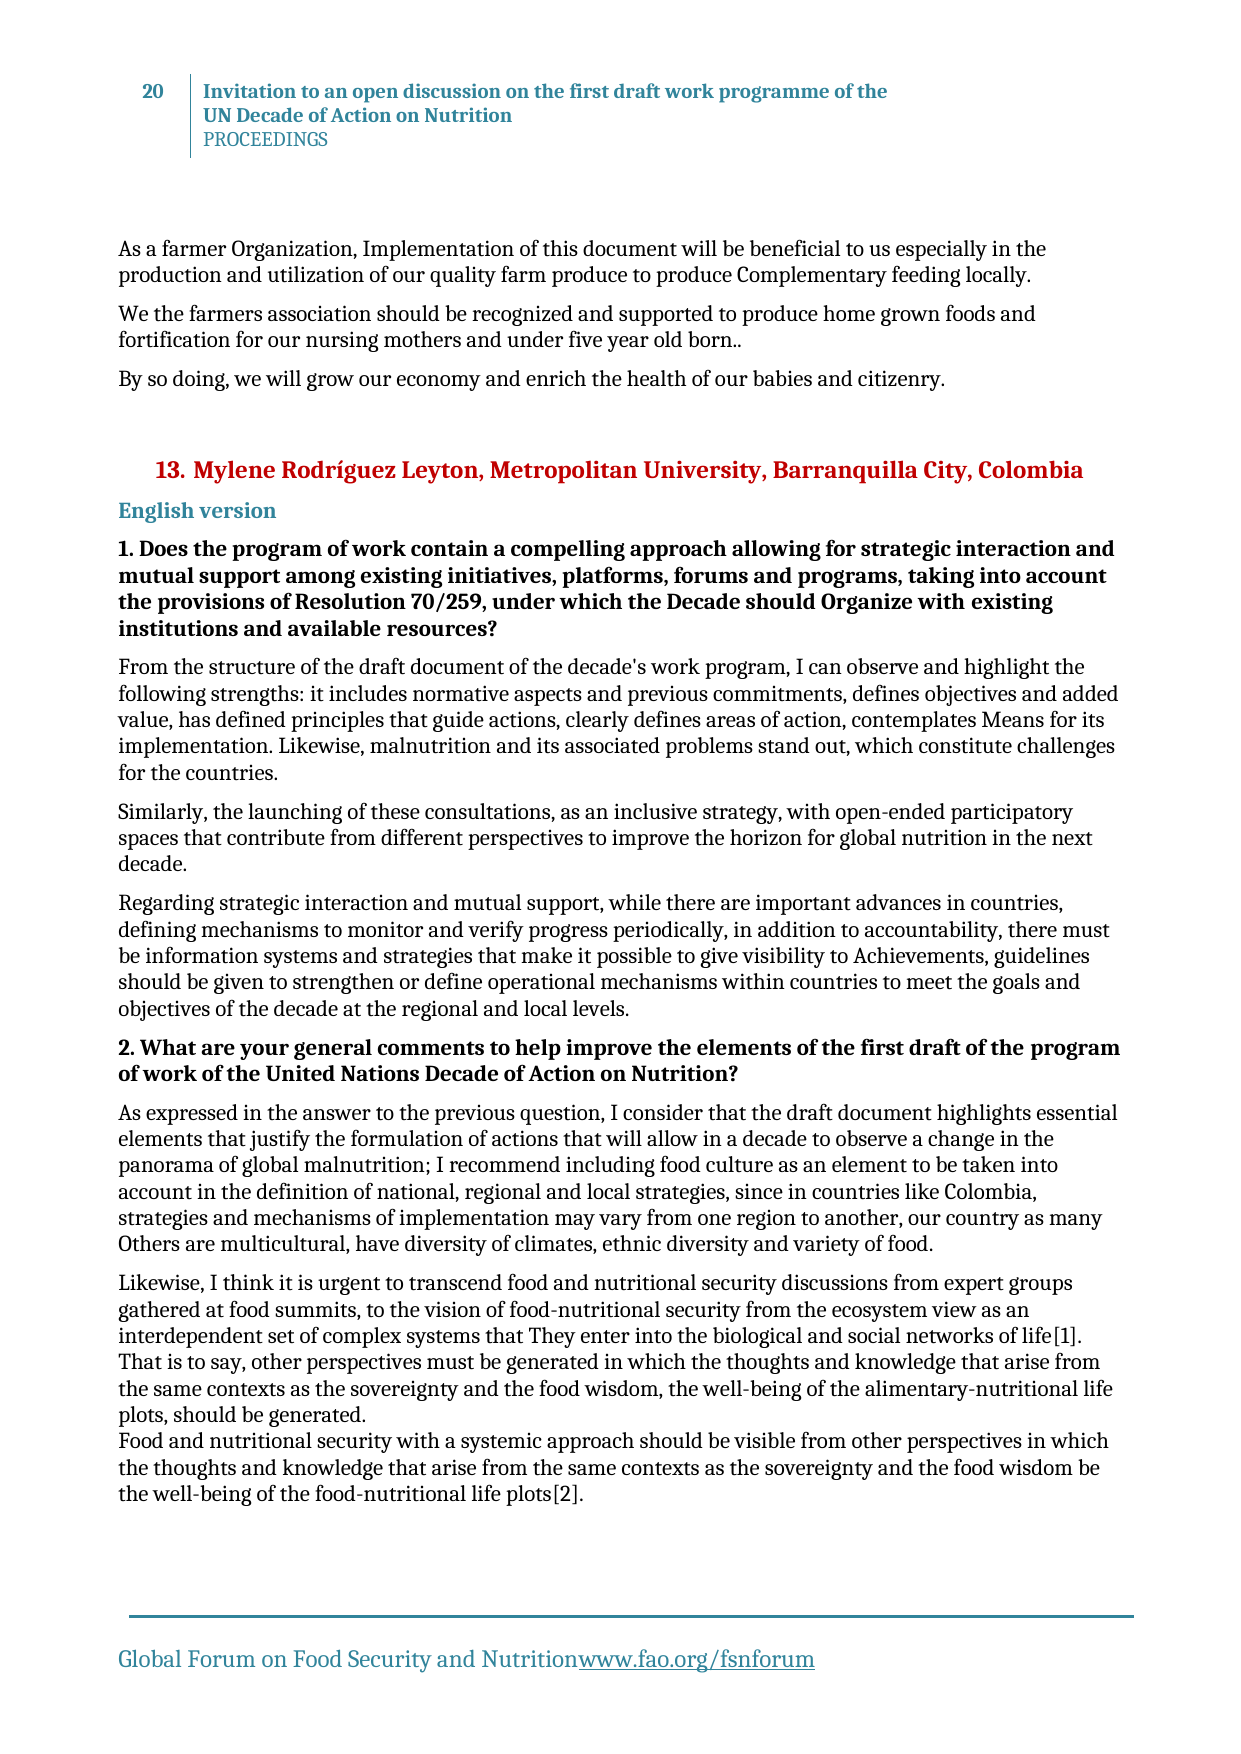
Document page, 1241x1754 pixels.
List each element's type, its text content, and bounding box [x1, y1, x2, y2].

text As a farmer Organization, Implementation of this document will be beneficial to us especially in the production and utilization of our quality farm produce to produce Complementary feeding locally. [118, 236, 1122, 288]
text Food and nutritional security with a systemic approach should be visible from other perspectives in which the thoughts and knowledge that arise from the same contexts as the sovereignty and the food wisdom be the well-being of the food-nutritional life plots[2]. [118, 1428, 1122, 1507]
text 2. What are your general comments to help improve the elements of the first draft of the program of work of the United Nations Decade of Action on Nutrition? [118, 1034, 1122, 1087]
text English version [118, 497, 1122, 524]
text Regarding strategic interaction and mutual support, while there are important advances in countries, defining mechanisms to monitor and verify progress periodically, in addition to accountability, there must be information systems and strategies that make it possible to give visibility to Achievements, guidelines should be given to strengthen or define operational mechanisms within countries to meet the goals and objectives of the decade at the regional and local levels. [118, 890, 1122, 1022]
text Likewise, I think it is urgent to transcend food and nutritional security discussions from expert groups gathered at food summits, to the vision of food-nutritional security from the ecosystem view as an interdependent set of complex systems that They enter into the biological and social networks of life[1]. That is to say, other perspectives must be generated in which the thoughts and knowledge that arise from the same contexts as the sovereignty and the food wisdom, the well-being of the alimentary-nutritional life plots, should be generated. [118, 1270, 1122, 1428]
text As expressed in the answer to the previous question, I consider that the draft document highlights essential elements that justify the formulation of actions that will allow in a decade to observe a change in the panorama of global malnutrition; I recommend including food culture as an element to be taken into account in the definition of national, regional and local strategies, since in countries like Colombia, strategies and mechanisms of implementation may vary from one region to another, our country as many Others are multicultural, have diversity of climates, ethnic diversity and variety of food. [118, 1099, 1122, 1258]
text By so doing, we will grow our economy and enrich the health of our babies and citizenry. [118, 366, 1122, 392]
subtitle Mylene Rodríguez Leyton, Metropolitan University, Barranquilla City, Colombia [156, 456, 1122, 485]
text 1. Does the program of work contain a compelling approach allowing for strategic interaction and mutual support among existing initiatives, platforms, forums and programs, taking into account the provisions of Resolution 70/259, under which the Decade should Organize with existing institutions and available resources? [118, 536, 1122, 642]
text We the farmers association should be recognized and supported to produce home grown foods and fortification for our nursing mothers and under five year old born.. [118, 301, 1122, 353]
text From the structure of the draft document of the decade's work program, I can observe and highlight the following strengths: it includes normative aspects and previous commitments, defines objectives and added value, has defined principles that guide actions, clearly defines areas of action, contemplates Means for its implementation. Likewise, malnutrition and its associated problems stand out, which constitute challenges for the countries. [118, 654, 1122, 786]
text Similarly, the launching of these consultations, as an inclusive strategy, with open-ended participatory spaces that contribute from different perspectives to improve the horizon for global nutrition in the next decade. [118, 798, 1122, 877]
